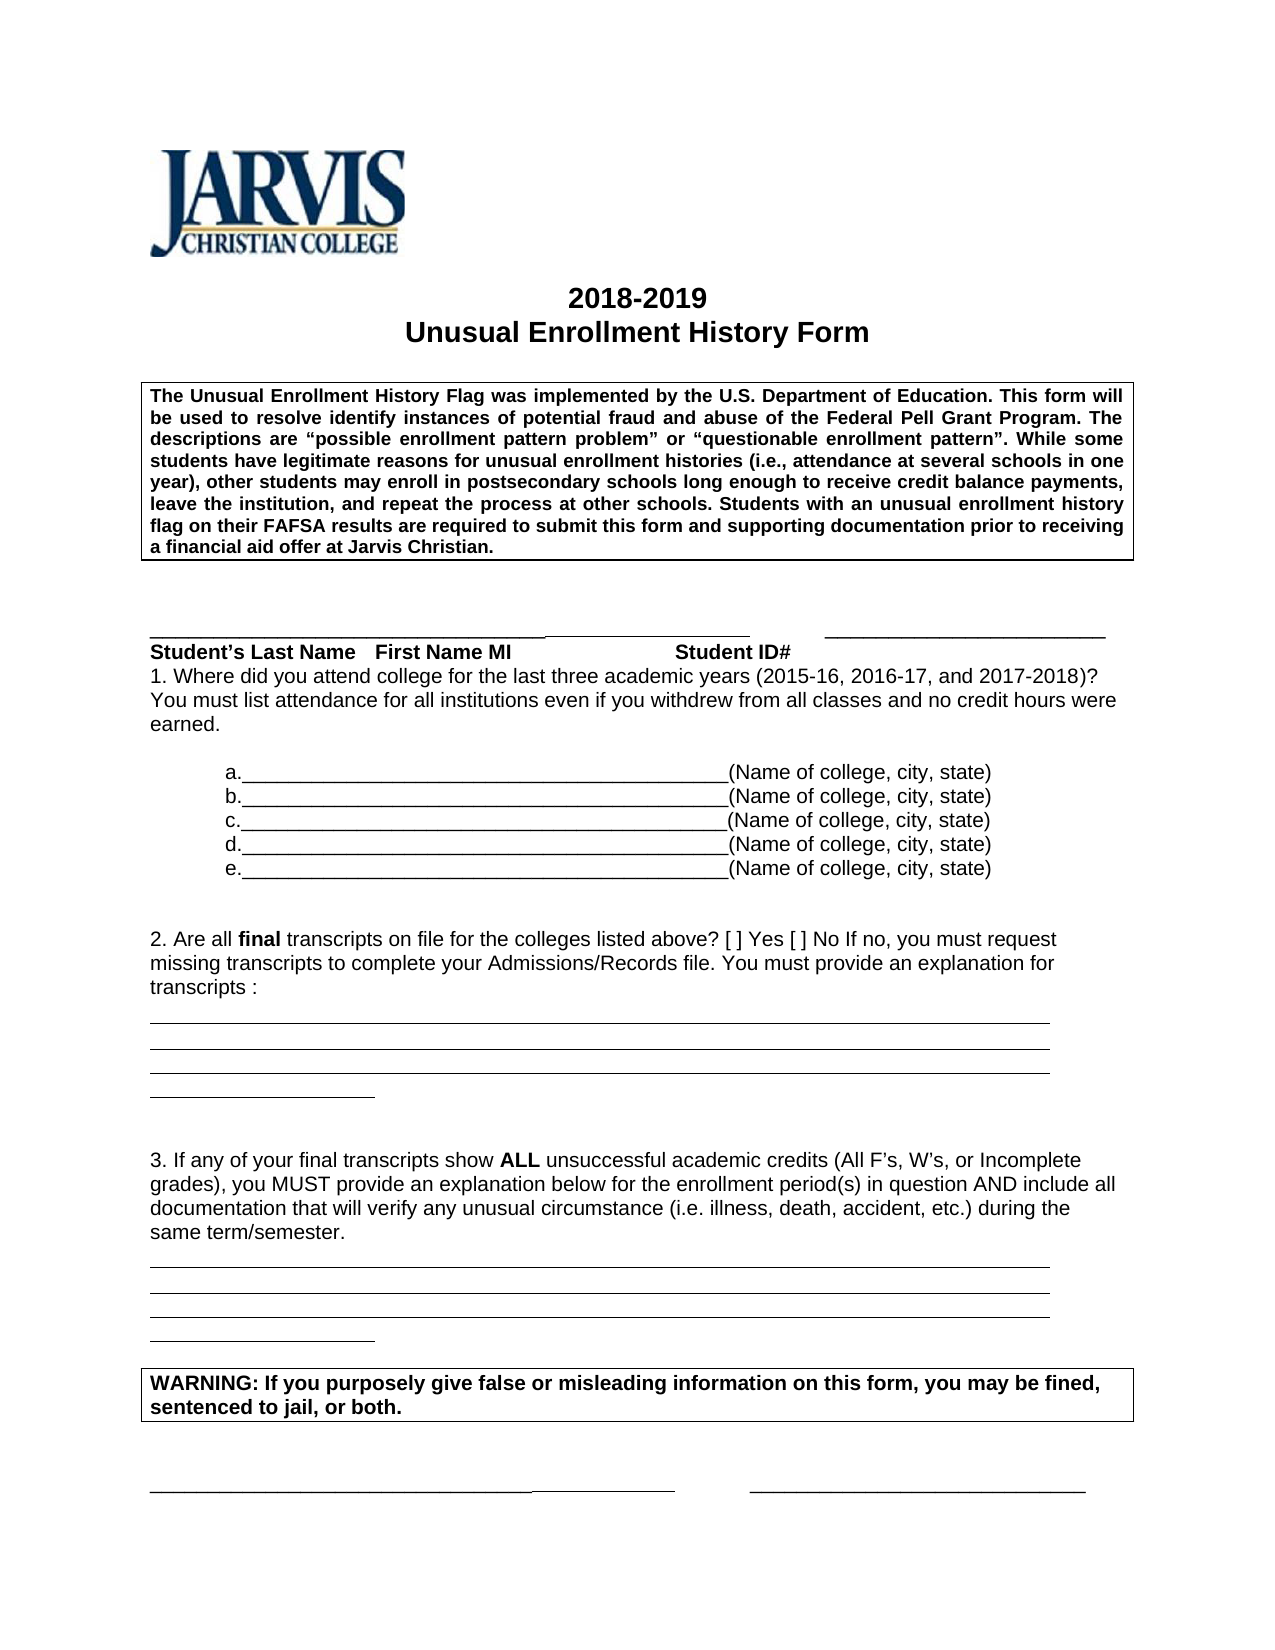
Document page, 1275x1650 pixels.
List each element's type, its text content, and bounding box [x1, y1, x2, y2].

text 1. Where did you attend college for the last three academic years (2015-16, 2016-17, and 2017-2018)? You must list attendance for all institutions even if you withdrew from all classes and no credit hours were earned. [150, 664, 1125, 736]
text Unusual Enrollment History Form [150, 315, 1125, 348]
text a.__________________________________________(Name of college, city, state) [225, 759, 1125, 783]
text d.__________________________________________(Name of college, city, state) [225, 831, 1125, 855]
text _______________________________ ______________________ [150, 613, 1125, 640]
text b.__________________________________________(Name of college, city, state) [225, 783, 1125, 807]
text 2. Are all final transcripts on file for the colleges listed above? [ ] Yes [ ] No If no, you must request missing transcripts to complete your Admissions/Records file. You must provide an explanation for transcripts : [150, 927, 1125, 999]
text c.__________________________________________(Name of college, city, state) [225, 807, 1125, 831]
text _________________________________ _____________________________ [150, 1470, 1125, 1494]
text Student’s Last Name First Name MI Student ID# [150, 640, 1125, 664]
text e.__________________________________________(Name of college, city, state) [225, 855, 1125, 879]
text 3. If any of your final transcripts show ALL unsuccessful academic credits (All F’s, W’s, or Incomplete grades), you MUST provide an explanation below for the enrollment period(s) in question AND include all documentation that will verify any unusual circumstance (i.e. illness, death, accident, etc.) during the same term/semester. [150, 1148, 1125, 1243]
text 2018-2019 [150, 281, 1125, 315]
text WARNING: If you purposely give false or misleading information on this form, you may be fined, sentenced to jail, or both. [142, 1369, 1133, 1421]
text The Unusual Enrollment History Flag was implemented by the U.S. Department of Education. This form will be used to resolve identify instances of potential fraud and abuse of the Federal Pell Grant Program. The descriptions are “possible enrollment pattern problem” or “questionable enrollment pattern”. While some students have legitimate reasons for unusual enrollment histories (i.e., attendance at several schools in one year), other students may enroll in postsecondary schools long enough to receive credit balance payments, leave the institution, and repeat the process at other schools. Students with an unusual enrollment history flag on their FAFSA results are required to submit this form and supporting documentation prior to receiving a financial aid offer at Jarvis Christian. [142, 383, 1133, 559]
